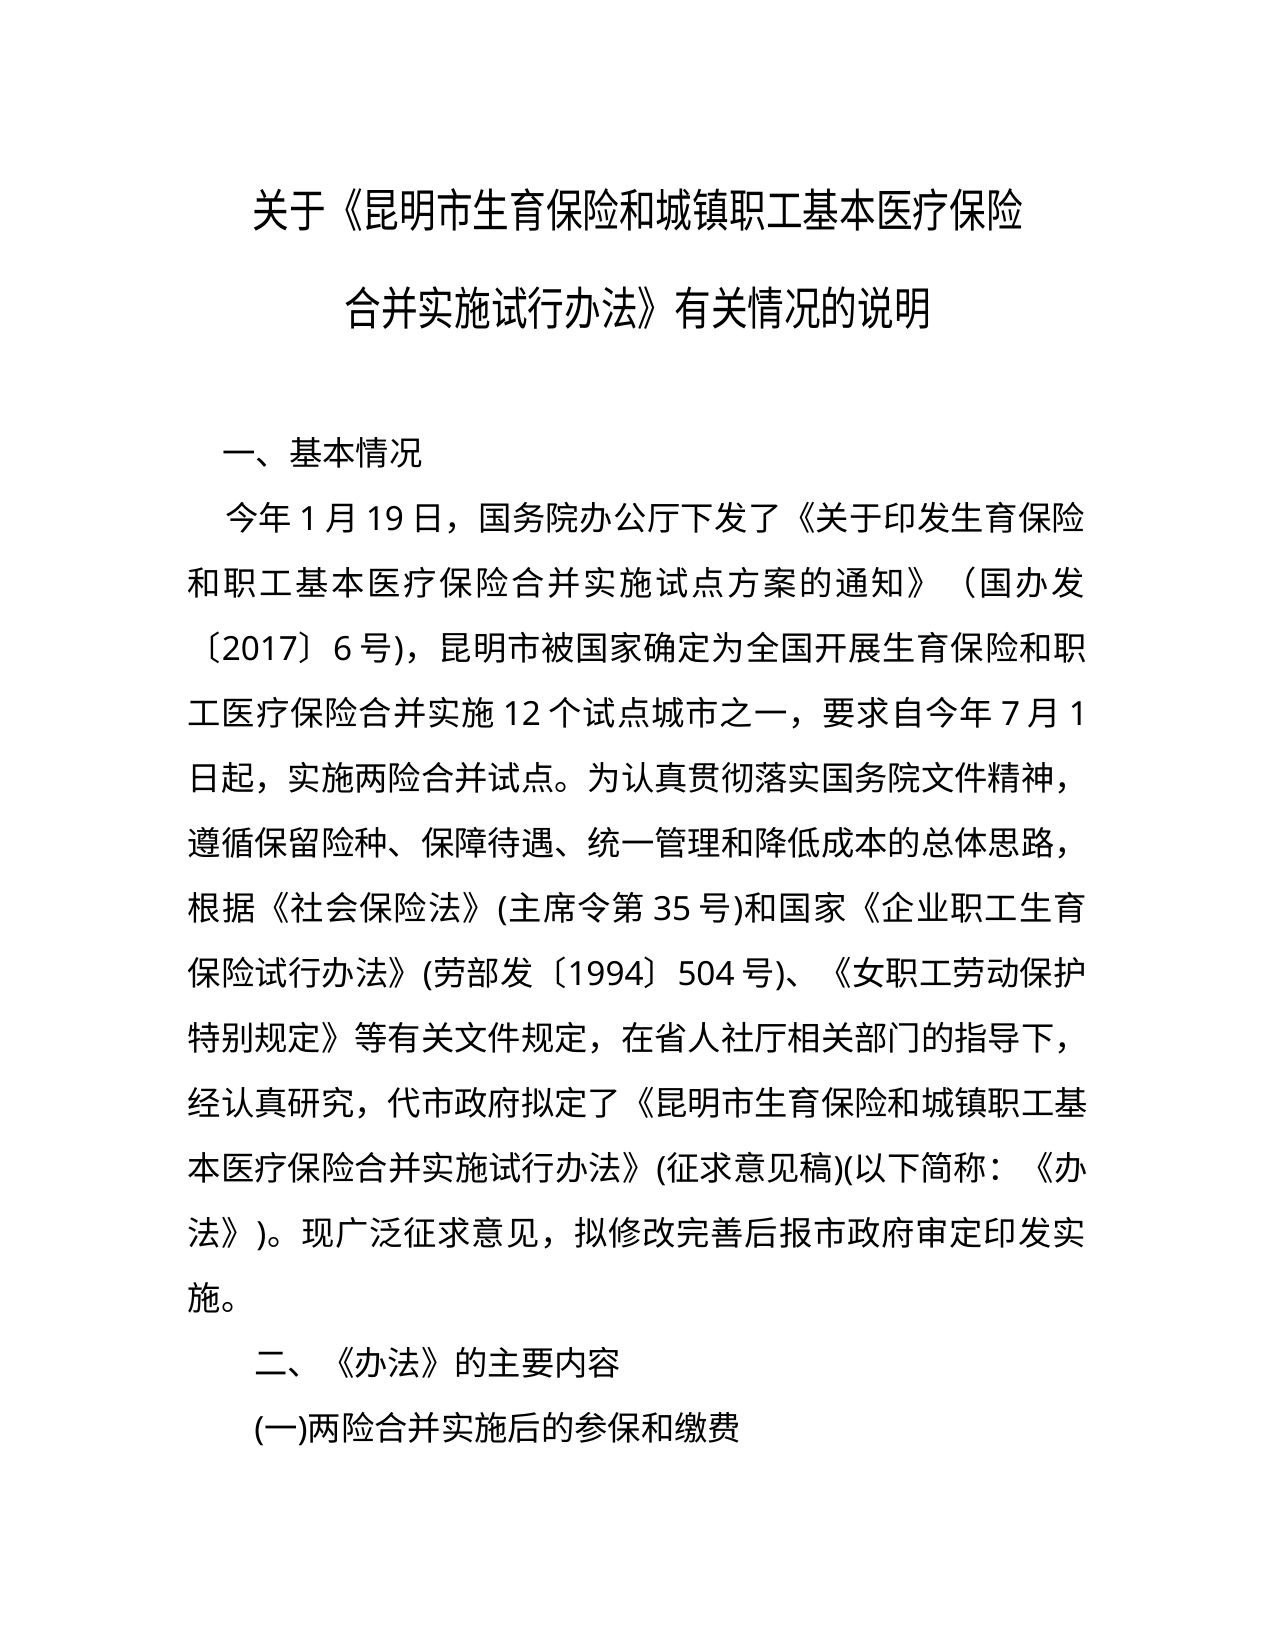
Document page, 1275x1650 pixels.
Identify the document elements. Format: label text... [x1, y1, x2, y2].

text 今年1月19日，国务院办公厅下发了《关于印发生育保险和职工基本医疗保险合并实施试点方案的通知》（国办发〔2017〕6号)，昆明市被国家确定为全国开展生育保险和职工医疗保险合并实施12个试点城市之一，要求自今年7月1日起，实施两险合并试点。为认真贯彻落实国务院文件精神，遵循保留险种、保障待遇、统一管理和降低成本的总体思路，根据《社会保险法》(主席令第35号)和国家《企业职工生育保险试行办法》(劳部发〔1994〕504号)、《女职工劳动保护特别规定》等有关文件规定，在省人社厅相关部门的指导下，经认真研究，代市政府拟定了《昆明市生育保险和城镇职工基本医疗保险合并实施试行办法》(征求意见稿)(以下简称：《办法》)。现广泛征求意见，拟修改完善后报市政府审定印发实施。 [187, 484, 1087, 1329]
text 二、《办法》的主要内容 [187, 1329, 1087, 1394]
text 关于《昆明市生育保险和城镇职工基本医疗保险 [187, 159, 1087, 256]
text 合并实施试行办法》有关情况的说明 [187, 256, 1087, 354]
text 一、基本情况 [187, 419, 1087, 484]
text (一)两险合并实施后的参保和缴费 [187, 1394, 1087, 1459]
